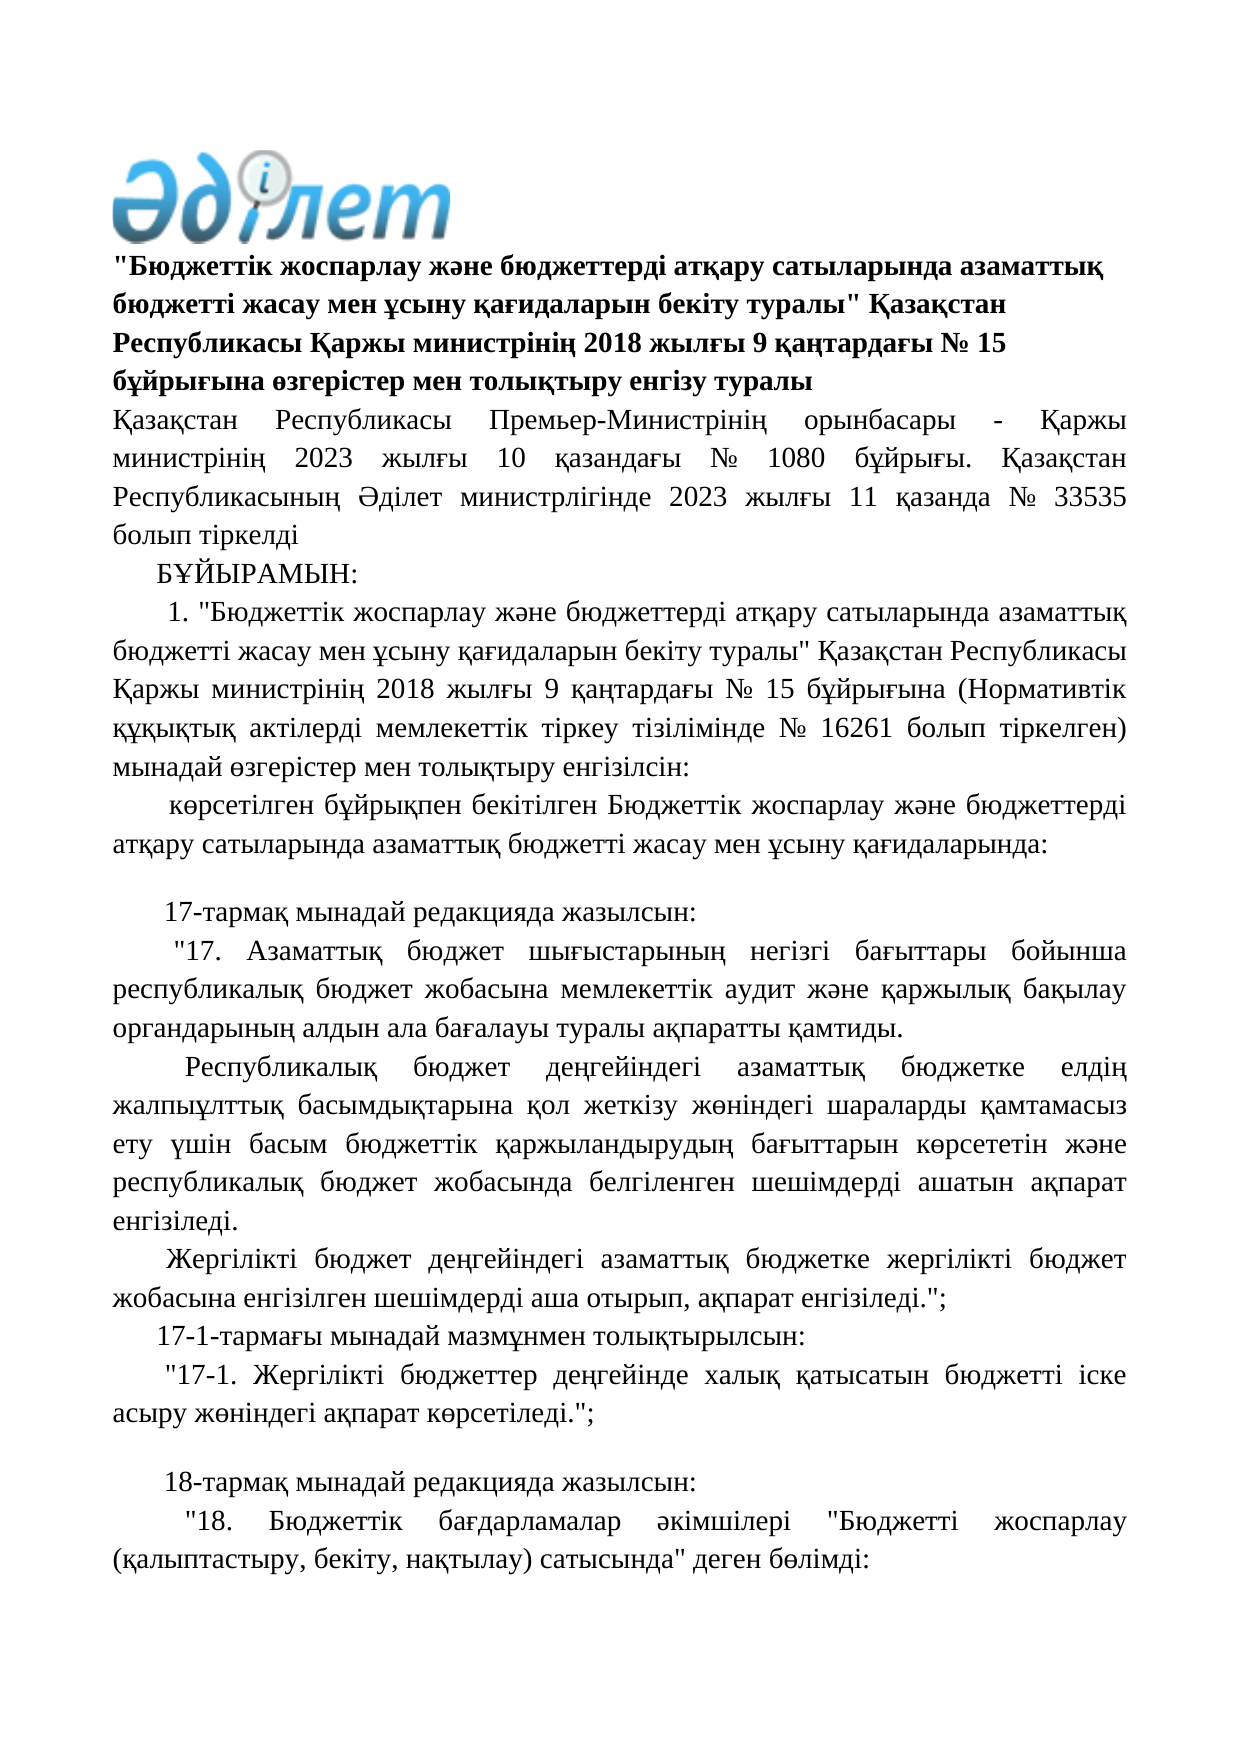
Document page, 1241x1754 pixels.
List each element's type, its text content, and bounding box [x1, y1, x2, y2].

text Республикалық бюджет деңгейіндегі азаматтық бюджетке елдің жалпыұлттық басымдықтарына қол жеткізу жөніндегі шараларды қамтамасыз ету үшін басым бюджеттік қаржыландырудың бағыттарын көрсететін және республикалық бюджет жобасында белгіленген шешімдерді ашатын ақпарат енгізіледі. [112, 1049, 1128, 1236]
picture [112, 150, 451, 244]
text көрсетілген бұйрықпен бекітілген Бюджеттік жоспарлау және бюджеттерді атқару сатыларында азаматтық бюджетті жасау мен ұсыну қағидаларында: [112, 787, 1128, 859]
text 1. "Бюджеттік жоспарлау және бюджеттерді атқару сатыларында азаматтық бюджетті жасау мен ұсыну қағидаларын бекіту туралы" Қазақстан Республикасы Қаржы министрінің 2018 жылғы 9 қаңтардағы № 15 бұйрығына (Нормативтік құқықтық актілерді мемлекеттік тіркеу тізілімінде № 16261 болып тіркелген) мынадай өзгерістер мен толықтыру енгізілсін: [112, 594, 1128, 782]
text 17-1-тармағы мынадай мазмұнмен толықтырылсын: [112, 1318, 1128, 1352]
text "Бюджеттік жоспарлау және бюджеттерді атқару сатыларында азаматтық бюджетті жасау мен ұсыну қағидаларын бекіту туралы" Қазақстан Республикасы Қаржы министрінің 2018 жылғы 9 қаңтардағы № 15 бұйрығына өзгерістер мен толықтыру енгізу туралы [112, 248, 1128, 397]
text Жергілікті бюджет деңгейіндегі азаматтық бюджетке жергілікті бюджет жобасына енгізілген шешімдерді аша отырып, ақпарат енгізіледі."; [112, 1241, 1128, 1313]
text "17-1. Жергілікті бюджеттер деңгейінде халық қатысатын бюджетті іске асыру жөніндегі ақпарат көрсетіледі."; [112, 1357, 1128, 1429]
text 17-тармақ мынадай редакцияда жазылсын: [112, 894, 1128, 928]
text Қазақстан Республикасы Премьер-Министрінің орынбасары - Қаржы министрінің 2023 жылғы 10 қазандағы № 1080 бұйрығы. Қазақстан Республикасының Әділет министрлігінде 2023 жылғы 11 қазанда № 33535 болып тіркелді [112, 402, 1128, 551]
text "18. Бюджеттік бағдарламалар әкімшілері "Бюджетті жоспарлау (қалыптастыру, бекіту, нақтылау) сатысында" деген бөлімді: [112, 1503, 1128, 1575]
text БҰЙЫРАМЫН: [112, 556, 1128, 589]
text 18-тармақ мынадай редакцияда жазылсын: [112, 1464, 1128, 1498]
text "17. Азаматтық бюджет шығыстарының негізгі бағыттары бойынша республикалық бюджет жобасына мемлекеттік аудит және қаржылық бақылау органдарының алдын ала бағалауы туралы ақпаратты қамтиды. [112, 933, 1128, 1044]
